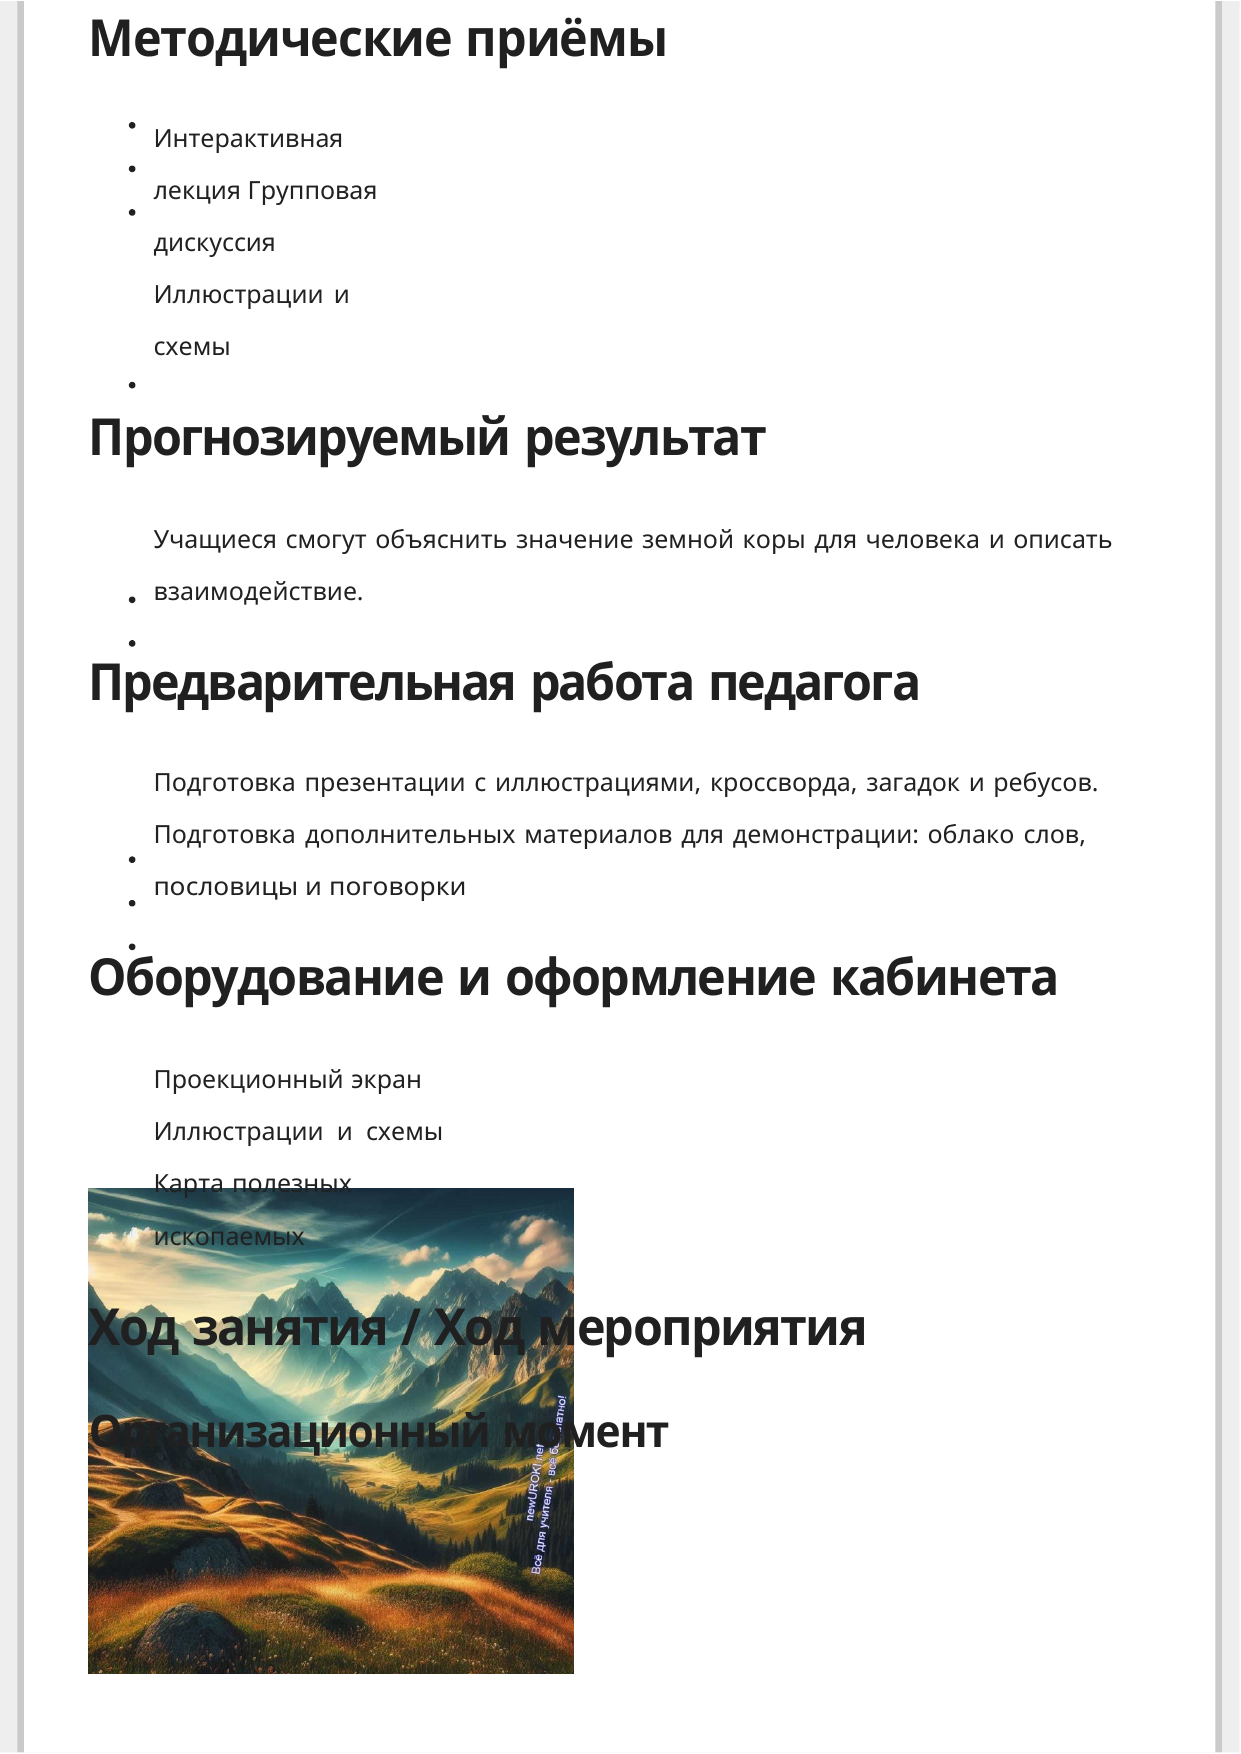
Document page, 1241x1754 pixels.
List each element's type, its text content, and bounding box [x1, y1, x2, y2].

text Учащиеся смогут объяснить значение земной коры для человека и описать взаимодействие. [153, 522, 1240, 608]
subtitle Организационный момент [89, 1399, 1240, 1460]
subtitle Оборудование и оформление кабинета [89, 941, 1240, 1011]
text Подготовка презентации с иллюстрациями, кроссворда, загадок и ребусов. Подготовка дополнительных материалов для демонстрации: облако слов, пословицы и поговорки [153, 765, 1105, 903]
subtitle Прогнозируемый результат [89, 401, 1240, 470]
subtitle Предварительная работа педагога [89, 646, 1240, 715]
subtitle Методические приёмы [89, 1, 1240, 71]
text Проекционный экран Иллюстрации и схемы Карта полезных ископаемых [153, 1062, 497, 1252]
subtitle Ход занятия / Ход мероприятия [89, 1290, 1240, 1360]
picture [88, 1188, 574, 1344]
text Интерактивная лекция Групповая дискуссия Иллюстрации и схемы [153, 120, 427, 363]
picture [88, 1345, 574, 1674]
